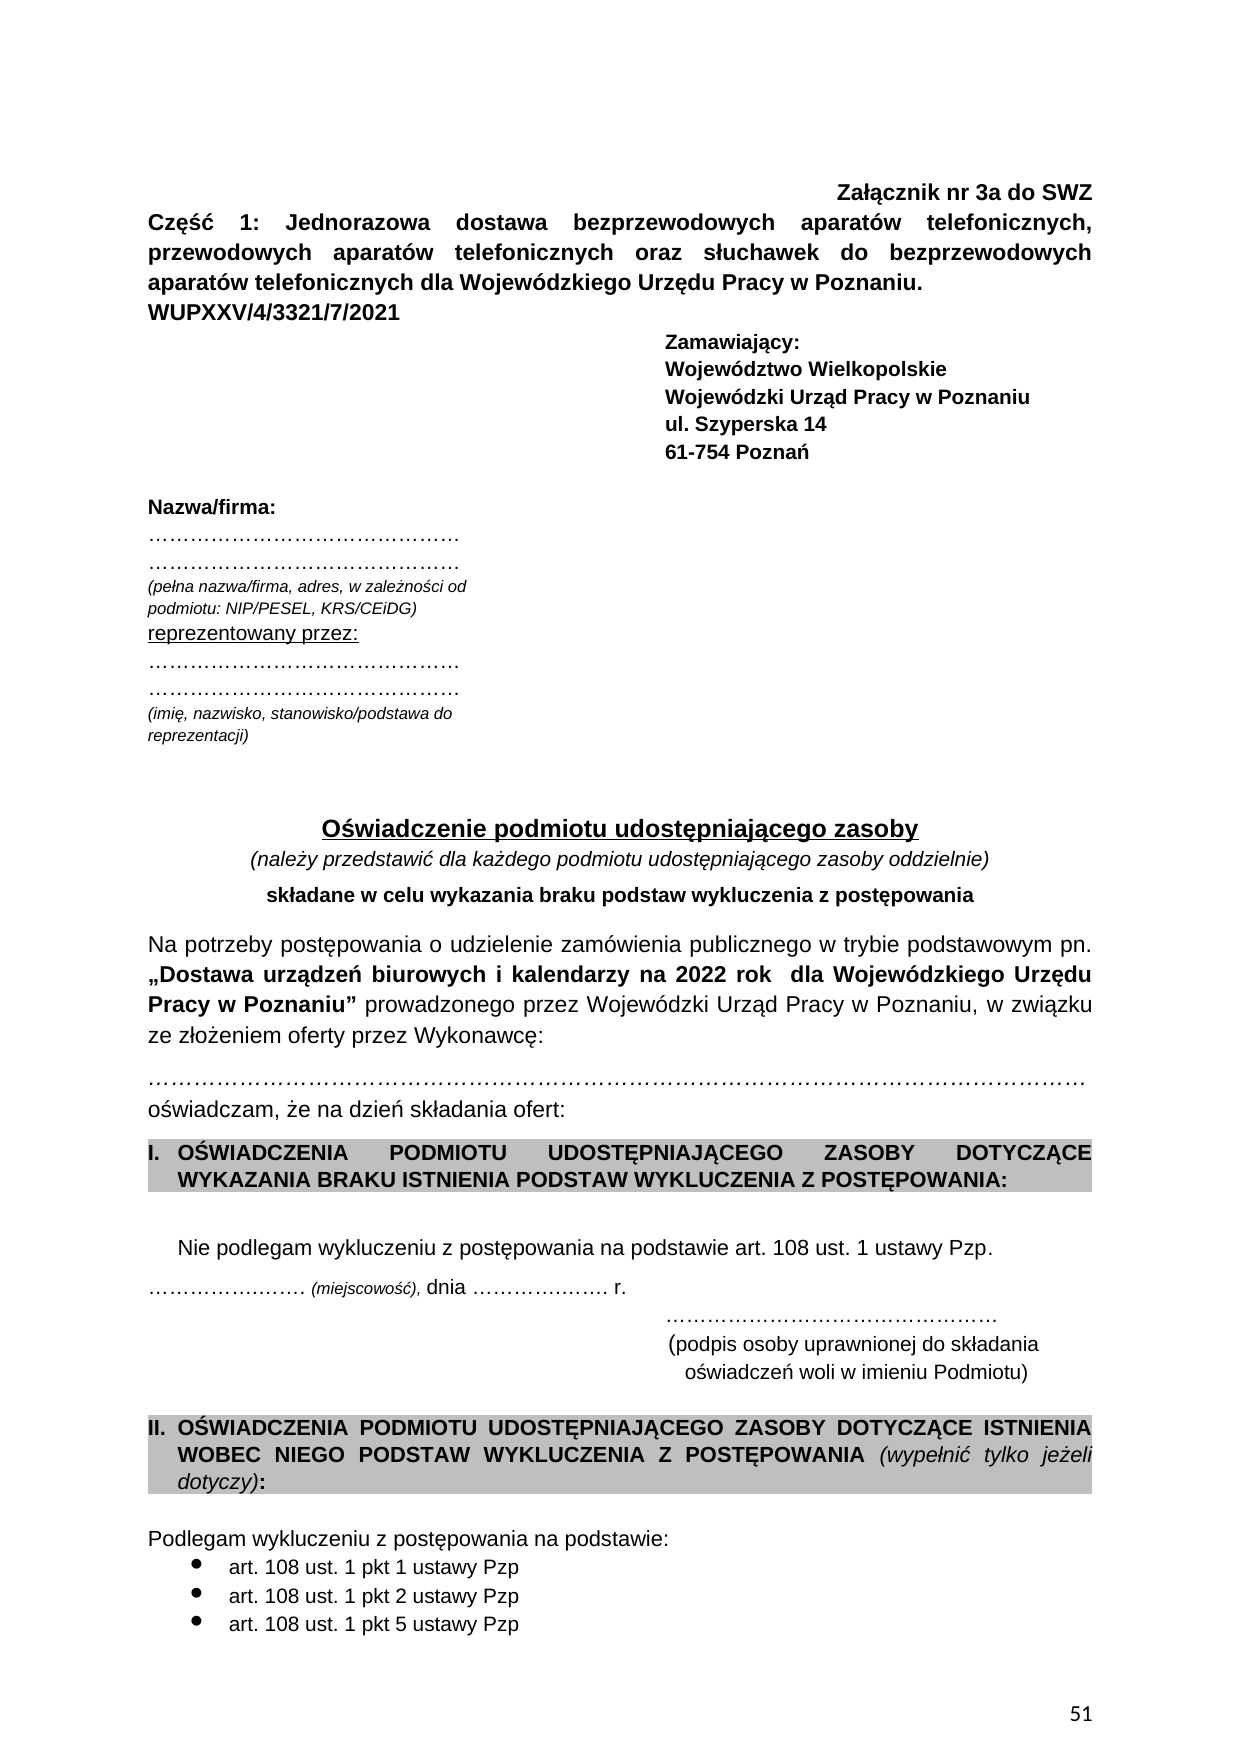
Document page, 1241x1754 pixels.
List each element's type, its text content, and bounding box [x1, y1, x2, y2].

list OŚWIADCZENIA PODMIOTU UDOSTĘPNIAJĄCEGO ZASOBY DOTYCZĄCE ISTNIENIA WOBEC NIEGO PODSTAW WYKLUCZENIA Z POSTĘPOWANIA (wypełnić tylko jeżeli dotyczy): [148, 1415, 1092, 1494]
text (pełna nazwa/firma, adres, w zależności od podmiotu: NIP/PESEL, KRS/CEiDG) [148, 577, 472, 618]
text WUPXXV/4/3321/7/2021 [148, 299, 1092, 326]
text 61-754 Poznań [148, 439, 1092, 463]
text Podlegam wykluczeniu z postępowania na podstawie: [148, 1525, 1092, 1551]
text składane w celu wykazania braku podstaw wykluczenia z postępowania [148, 882, 1092, 906]
text ………………………………………… [148, 1302, 1092, 1326]
list OŚWIADCZENIA PODMIOTU UDOSTĘPNIAJĄCEGO ZASOBY DOTYCZĄCE WYKAZANIA BRAKU ISTNIENIA PODSTAW WYKLUCZENIA Z POSTĘPOWANIA: [148, 1139, 1092, 1192]
text Załącznik nr 3a do SWZ [738, 178, 1092, 205]
text Wojewódzki Urząd Pracy w Poznaniu [665, 384, 1092, 408]
text (należy przedstawić dla każdego podmiotu udostępniającego zasoby oddzielnie) [148, 847, 1092, 871]
text ……………………………………………………………………………… [148, 648, 472, 700]
text Województwo Wielkopolskie [148, 357, 1092, 381]
text ul. Szyperska 14 [148, 412, 1092, 436]
text Część 1: Jednorazowa dostawa bezprzewodowych aparatów telefonicznych, przewodowych aparatów telefonicznych oraz słuchawek do bezprzewodowych aparatów telefonicznych dla Wojewódzkiego Urzędu Pracy w Poznaniu. [148, 209, 1092, 296]
text ……………………………………………………………………………………………………………oświadczam, że na dzień składania ofert: [148, 1064, 1092, 1123]
text Nie podlegam wykluczeniu z postępowania na podstawie art. 108 ust. 1 ustawy Pzp. [148, 1235, 1092, 1261]
text (podpis osoby uprawnionej do składania oświadczeń woli w imieniu Podmiotu) [620, 1330, 1092, 1384]
text (imię, nazwisko, stanowisko/podstawa do reprezentacji) [148, 703, 472, 745]
text reprezentowany przez: [148, 621, 1092, 645]
text ……………………………………………………………………………… [148, 522, 472, 573]
text Na potrzeby postępowania o udzielenie zamówienia publicznego w trybie podstawowym pn. „Dostawa urządzeń biurowych i kalendarzy na 2022 rok dla Wojewódzkiego Urzędu Pracy w Poznaniu” prowadzonego przez Wojewódzki Urząd Pracy w Poznaniu, w związku ze złożeniem oferty przez Wykonawcę: [148, 931, 1092, 1048]
list art. 108 ust. 1 pkt 2 ustawy Pzp [191, 1583, 1092, 1609]
list art. 108 ust. 1 pkt 1 ustawy Pzp [191, 1554, 1092, 1581]
text …………….……. (miejscowość), dnia ………….……. r. [148, 1275, 1092, 1299]
list art. 108 ust. 1 pkt 5 ustawy Pzp [191, 1612, 1092, 1638]
text Nazwa/firma: [148, 494, 1092, 518]
text Zamawiający: [591, 329, 1092, 353]
text Oświadczenie podmiotu udostępniającego zasoby [148, 813, 1092, 842]
